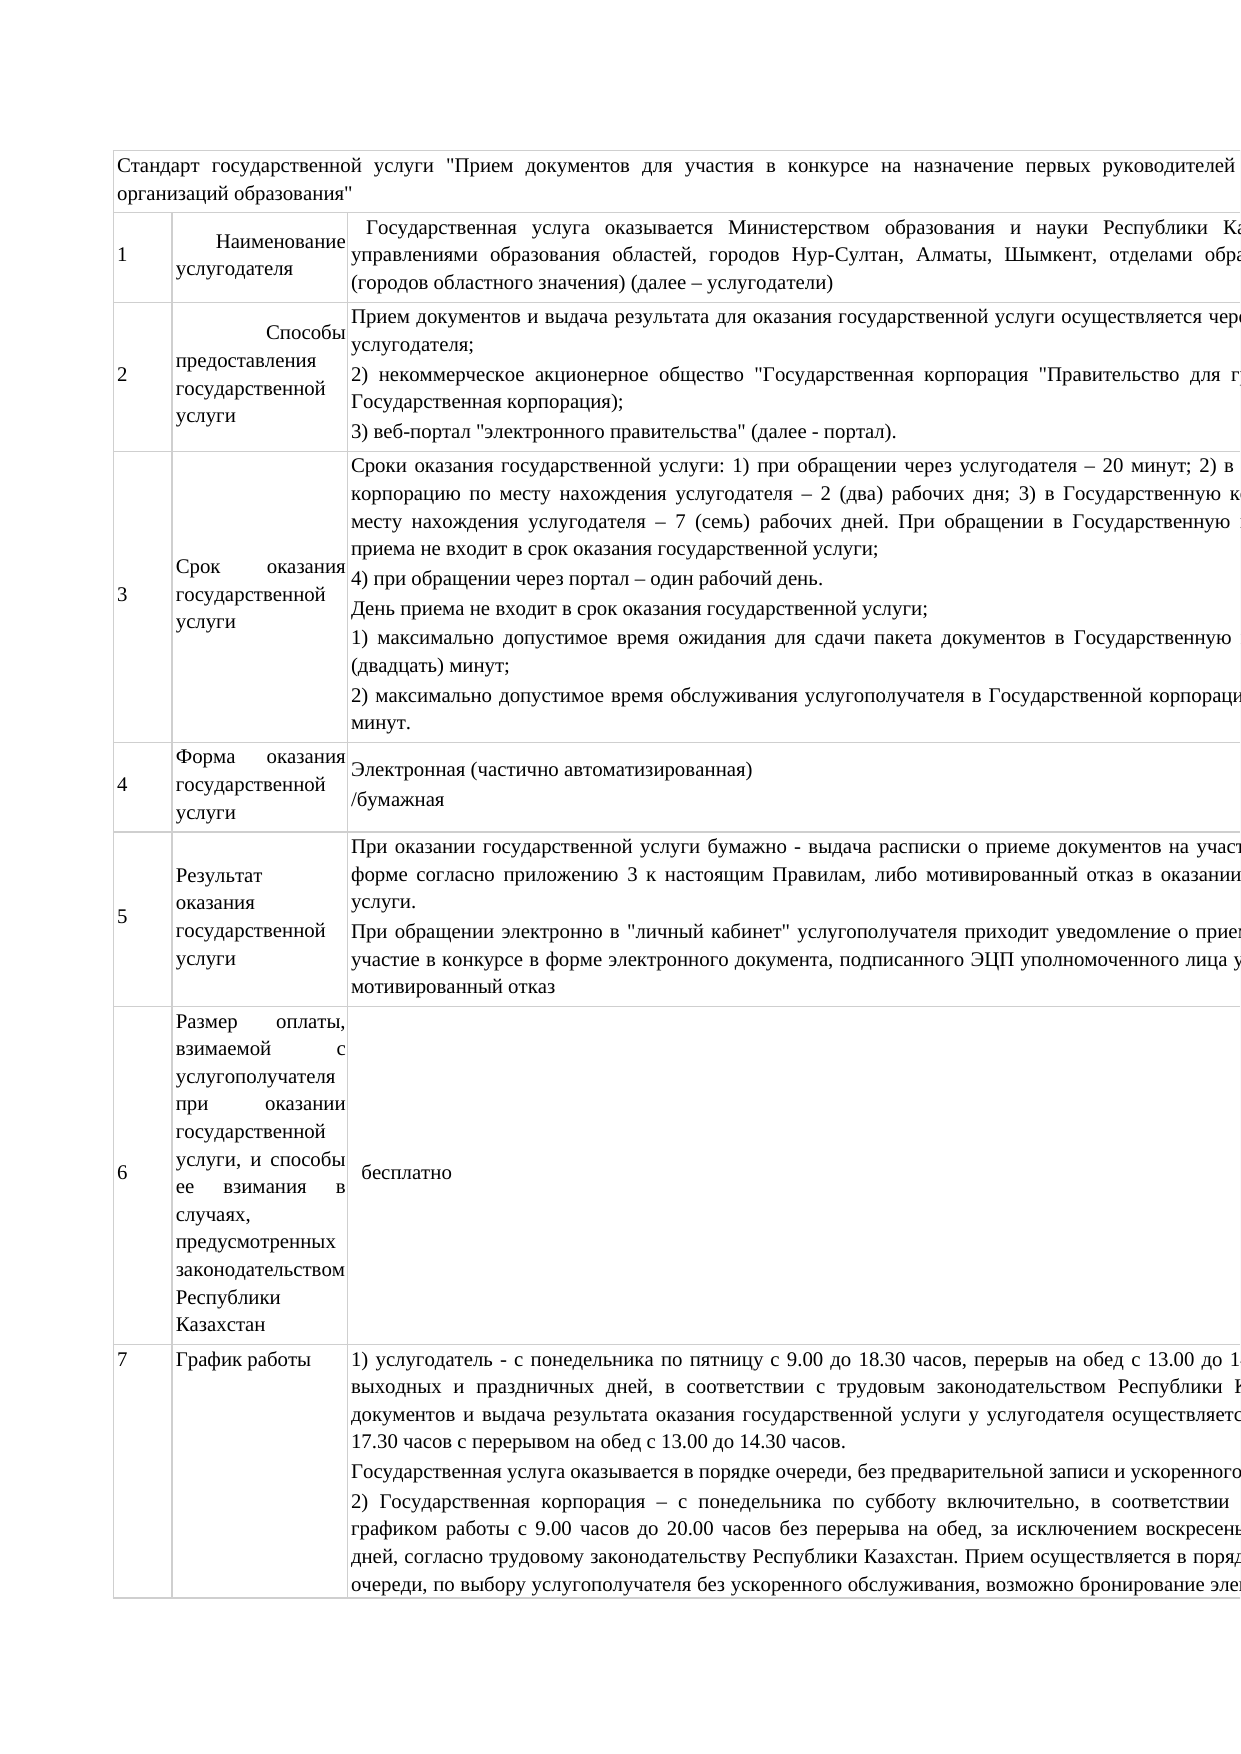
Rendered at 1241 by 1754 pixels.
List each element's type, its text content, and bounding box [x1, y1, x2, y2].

table_cell При оказании государственной услуги бумажно - выдача расписки о приеме документов на участие в конкурсе по форме согласно приложению 3 к настоящим Правилам, либо мотивированный отказ в оказании государственной услуги. При обращении электронно в "личный кабинет" услугополучателя приходит уведомление о приеме документов на участие в конкурсе в форме электронного документа, подписанного ЭЦП уполномоченного лица услугодателя либо мотивированный отказ [348, 833, 1240, 1006]
table_cell Результат оказания государственной услуги [173, 833, 347, 1006]
table_cell 6 [114, 1007, 171, 1344]
table_cell 5 [114, 833, 171, 1006]
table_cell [348, 1345, 1240, 1597]
table_cell Форма оказания государственной услуги [173, 743, 347, 831]
table_cell Электронная (частично автоматизированная) /бумажная [348, 743, 1240, 831]
table_cell Прием документов и выдача результата для оказания государственной услуги осуществляется через: 1) канцелярию услугодателя; 2) некоммерческое акционерное общество "Государственная корпорация "Правительство для граждан" (далее – Государственная корпорация); 3) веб-портал "электронного правительства" (далее - портал). [348, 303, 1240, 451]
table_cell График работы [173, 1345, 347, 1597]
table_cell Способы предоставления государственной услуги [173, 303, 347, 451]
table_cell Сроки оказания государственной услуги: 1) при обращении через услугодателя – 20 минут; 2) в Государственную корпорацию по месту нахождения услугодателя – 2 (два) рабочих дня; 3) в Государственную корпорацию не по месту нахождения услугодателя – 7 (семь) рабочих дней. При обращении в Государственную корпорацию день приема не входит в срок оказания государственной услуги; 4) при обращении через портал – один рабочий день. День приема не входит в срок оказания государственной услуги; 1) максимально допустимое время ожидания для сдачи пакета документов в Государственную корпорацию – 20 (двадцать) минут; 2) максимально допустимое время обслуживания услугополучателя в Государственной корпорации – 20 (двадцать) минут. [348, 452, 1240, 742]
table_cell Размер оплаты, взимаемой с услугополучателя при оказании государственной услуги, и способы ее взимания в случаях, предусмотренных законодательством Республики Казахстан [173, 1007, 347, 1344]
table_cell 4 [114, 743, 171, 831]
table_cell Срок оказания государственной услуги [173, 452, 347, 742]
table_cell 1 [114, 213, 171, 302]
table_cell Государственная услуга оказывается Министерством образования и науки Республики Казахстан и (или) управлениями образования областей, городов Нур-Султан, Алматы, Шымкент, отделами образования районов (городов областного значения) (далее – услугодатели) [348, 213, 1240, 302]
table_cell 3 [114, 452, 171, 742]
table_cell 2 [114, 303, 171, 451]
table_header Стандарт государственной услуги "Прием документов для участия в конкурсе на назначение первых руководителей государственных организаций образования" [114, 151, 1240, 212]
table_cell Наименование услугодателя [173, 213, 347, 302]
table_cell 7 [114, 1345, 171, 1597]
table_cell бесплатно [348, 1007, 1240, 1344]
